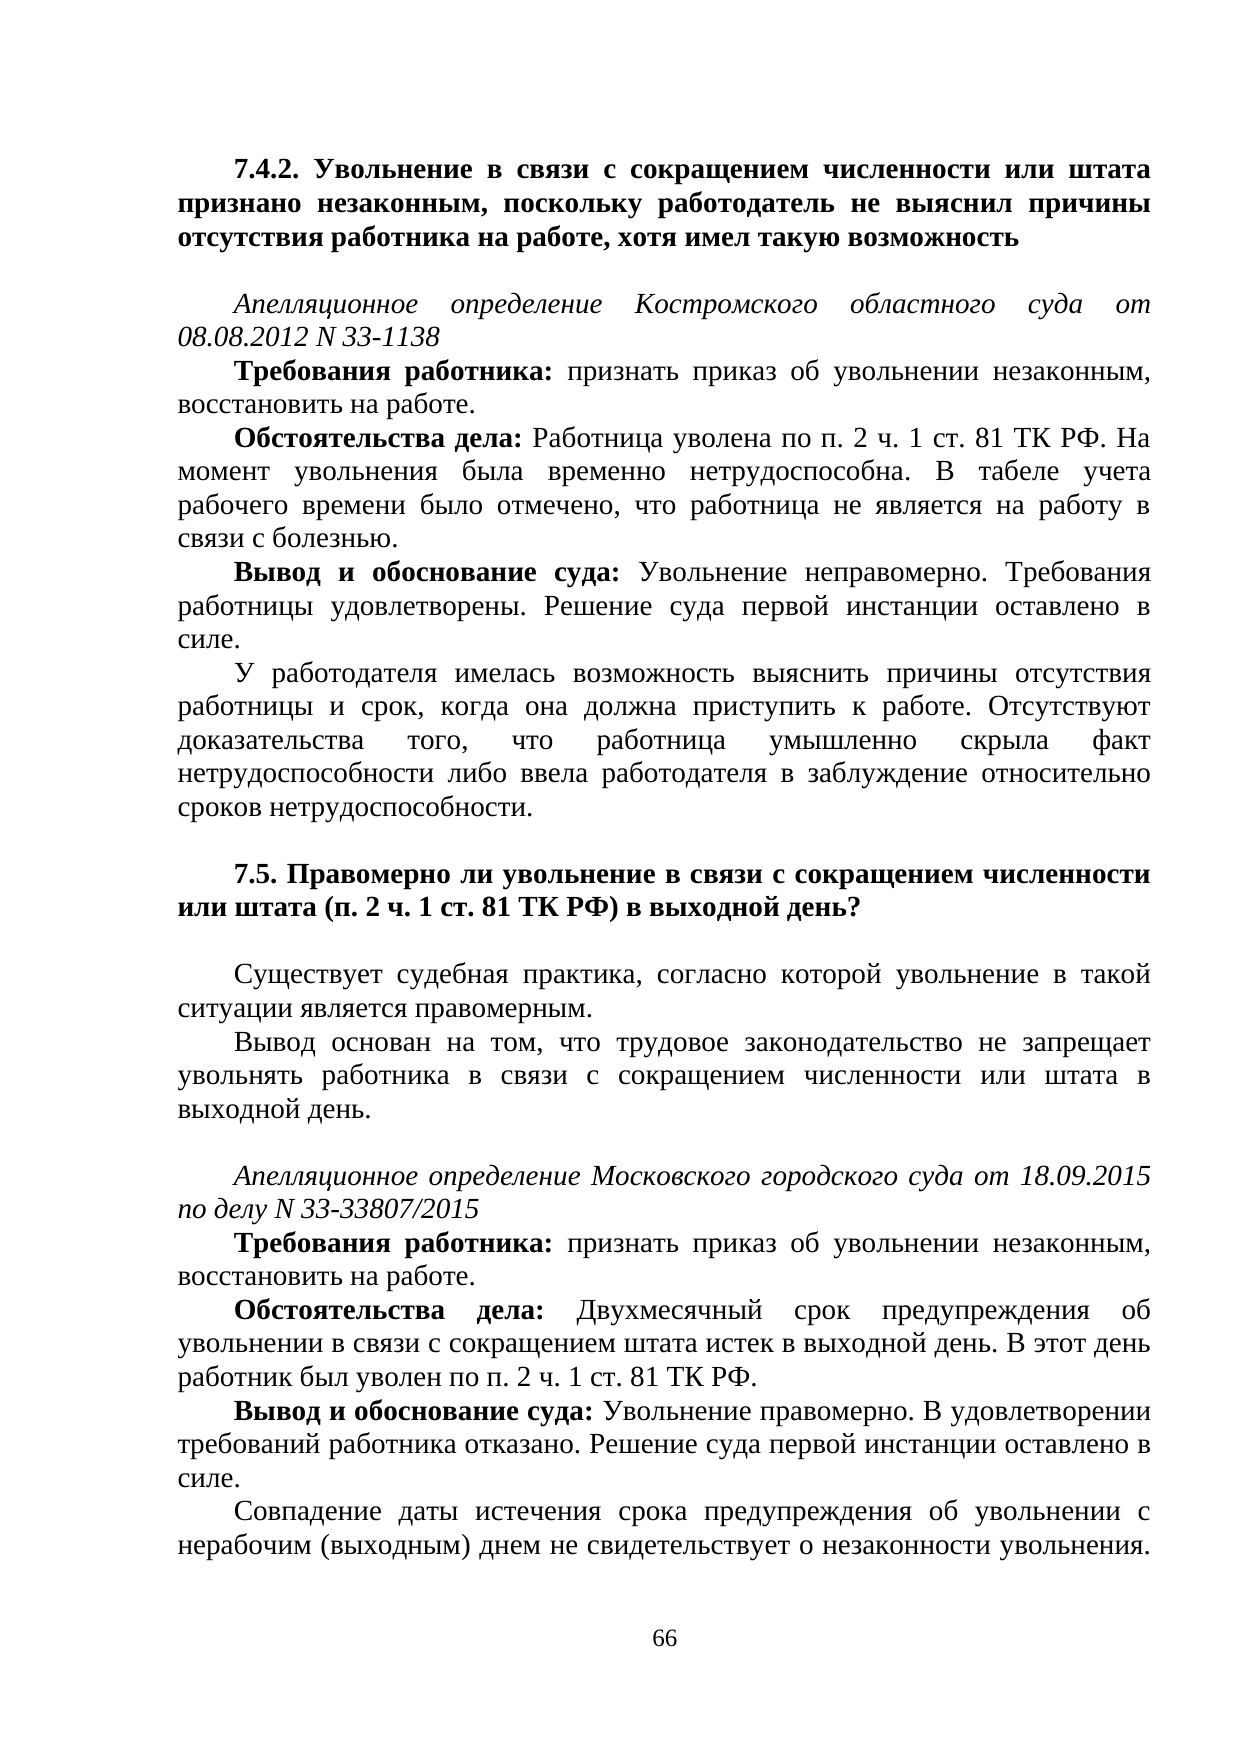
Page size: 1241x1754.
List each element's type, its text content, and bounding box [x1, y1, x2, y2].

text Вывод и обоснование суда: Увольнение правомерно. В удовлетворении требований работника отказано. Решение суда первой инстанции оставлено в силе. [177, 1393, 1152, 1493]
text Требования работника: признать приказ об увольнении незаконным, восстановить на работе. [177, 353, 1152, 420]
text Апелляционное определение Московского городского суда от 18.09.2015 по делу N 33-33807/2015 [177, 1158, 1152, 1225]
text Обстоятельства дела: Работница уволена по п. 2 ч. 1 ст. 81 ТК РФ. На момент увольнения была временно нетрудоспособна. В табеле учета рабочего времени было отмечено, что работница не является на работу в связи с болезнью. [177, 420, 1152, 554]
text Вывод и обоснование суда: Увольнение неправомерно. Требования работницы удовлетворены. Решение суда первой инстанции оставлено в силе. [177, 554, 1152, 655]
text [177, 1493, 1152, 1560]
text Апелляционное определение Костромского областного суда от 08.08.2012 N 33-1138 [177, 286, 1152, 353]
text Требования работника: признать приказ об увольнении незаконным, восстановить на работе. [177, 1225, 1152, 1292]
text У работодателя имелась возможность выяснить причины отсутствия работницы и срок, когда она должна приступить к работе. Отсутствуют доказательства того, что работница умышленно скрыла факт нетрудоспособности либо ввела работодателя в заблуждение относительно сроков нетрудоспособности. [177, 655, 1152, 822]
text Вывод основан на том, что трудовое законодательство не запрещает увольнять работника в связи с сокращением численности или штата в выходной день. [177, 1024, 1152, 1124]
text 7.5. Правомерно ли увольнение в связи с сокращением численности или штата (п. 2 ч. 1 ст. 81 ТК РФ) в выходной день? [177, 856, 1152, 923]
text Обстоятельства дела: Двухмесячный срок предупреждения об увольнении в связи с сокращением штата истек в выходной день. В этот день работник был уволен по п. 2 ч. 1 ст. 81 ТК РФ. [177, 1292, 1152, 1393]
text 7.4.2. Увольнение в связи с сокращением численности или штата признано незаконным, поскольку работодатель не выяснил причины отсутствия работника на работе, хотя имел такую возможность [177, 152, 1152, 252]
text Существует судебная практика, согласно которой увольнение в такой ситуации является правомерным. [177, 957, 1152, 1024]
